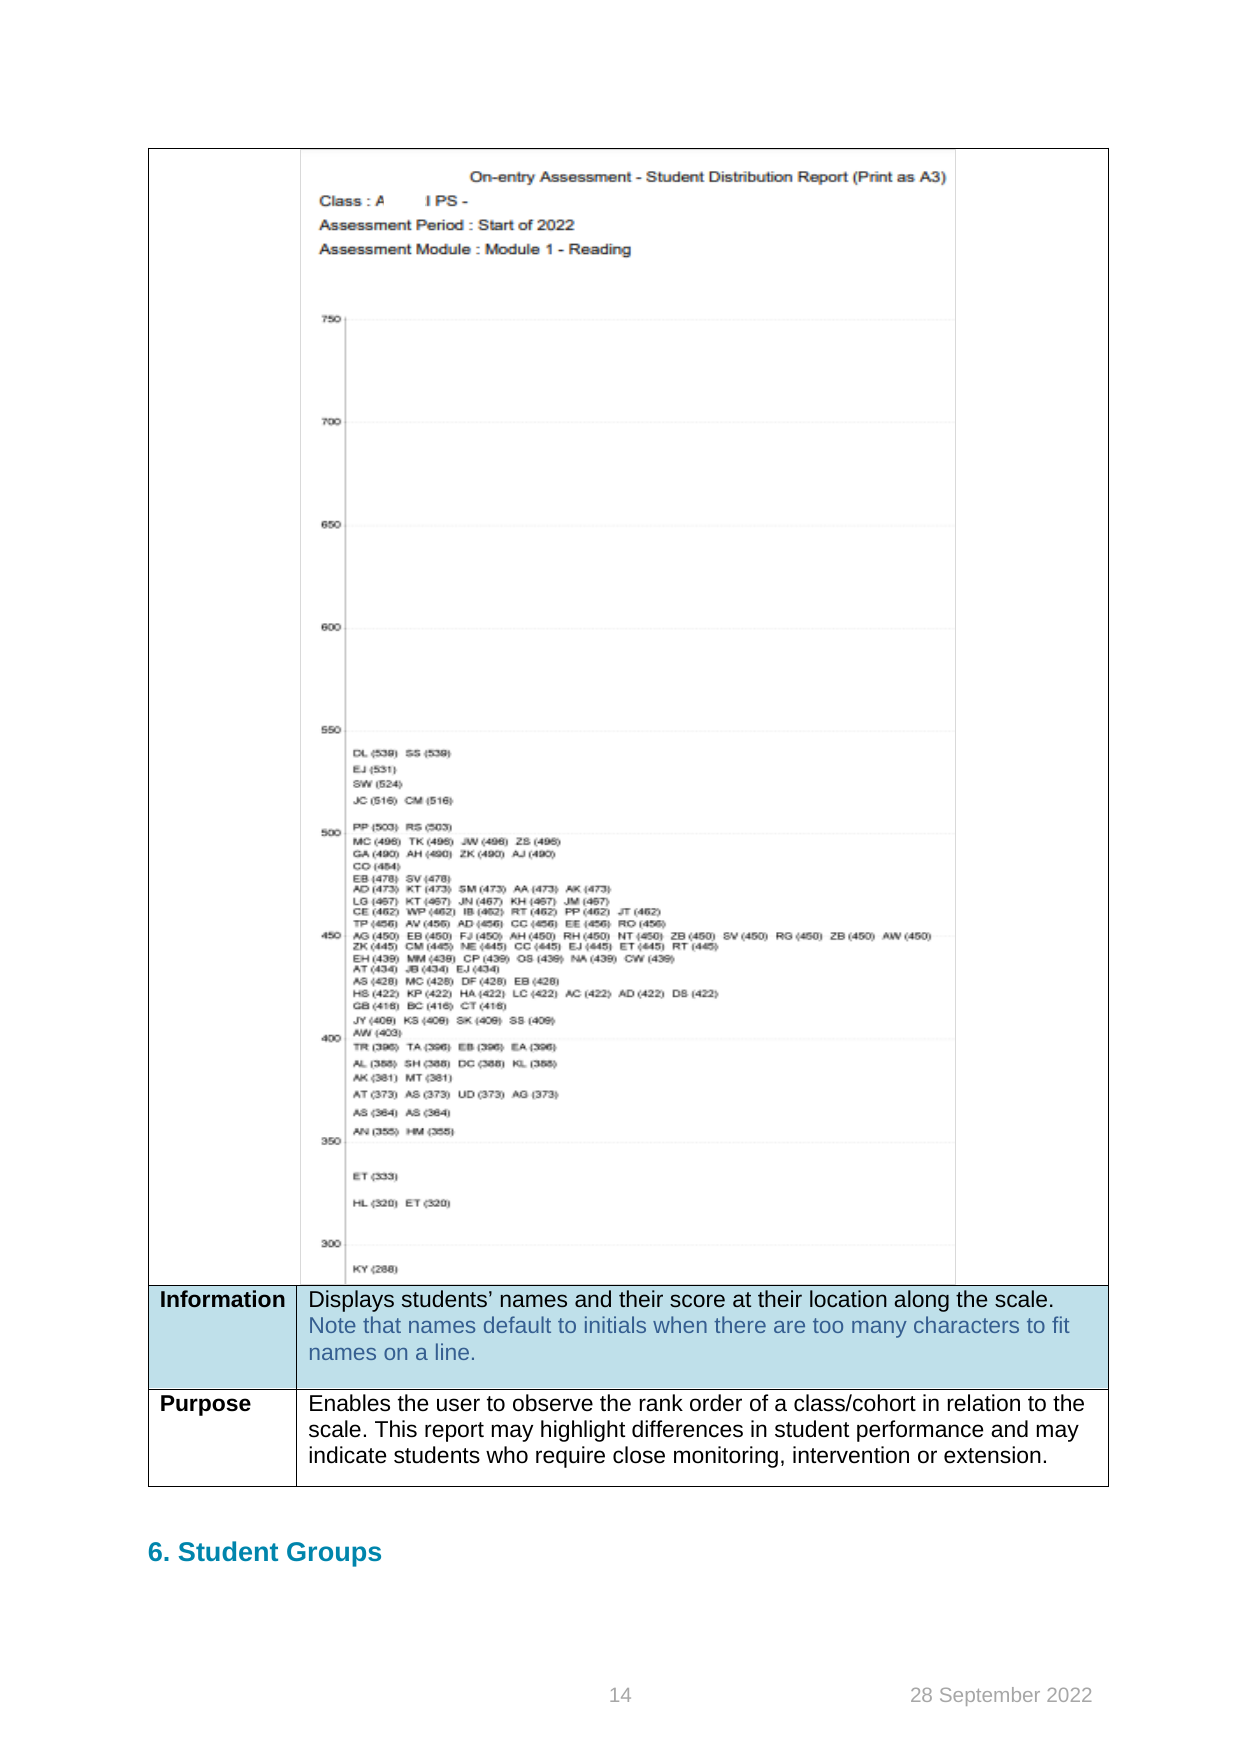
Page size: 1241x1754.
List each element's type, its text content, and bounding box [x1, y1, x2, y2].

table_cell Purpose [149, 1390, 296, 1486]
picture [301, 150, 955, 1284]
table_cell Displays students’ names and their score at their location along the scale. Note that names default to initials when there are too many characters to fit names on a line. [297, 1286, 1108, 1388]
table_cell Enables the user to observe the rank order of a class/cohort in relation to the scale. This report may highlight differences in student performance and may indicate students who require close monitoring, intervention or extension. [297, 1390, 1108, 1486]
text 6. Student Groups [148, 1536, 1092, 1567]
table_header [149, 149, 300, 1285]
table_cell Information [149, 1286, 296, 1388]
table_header [956, 149, 1108, 1285]
